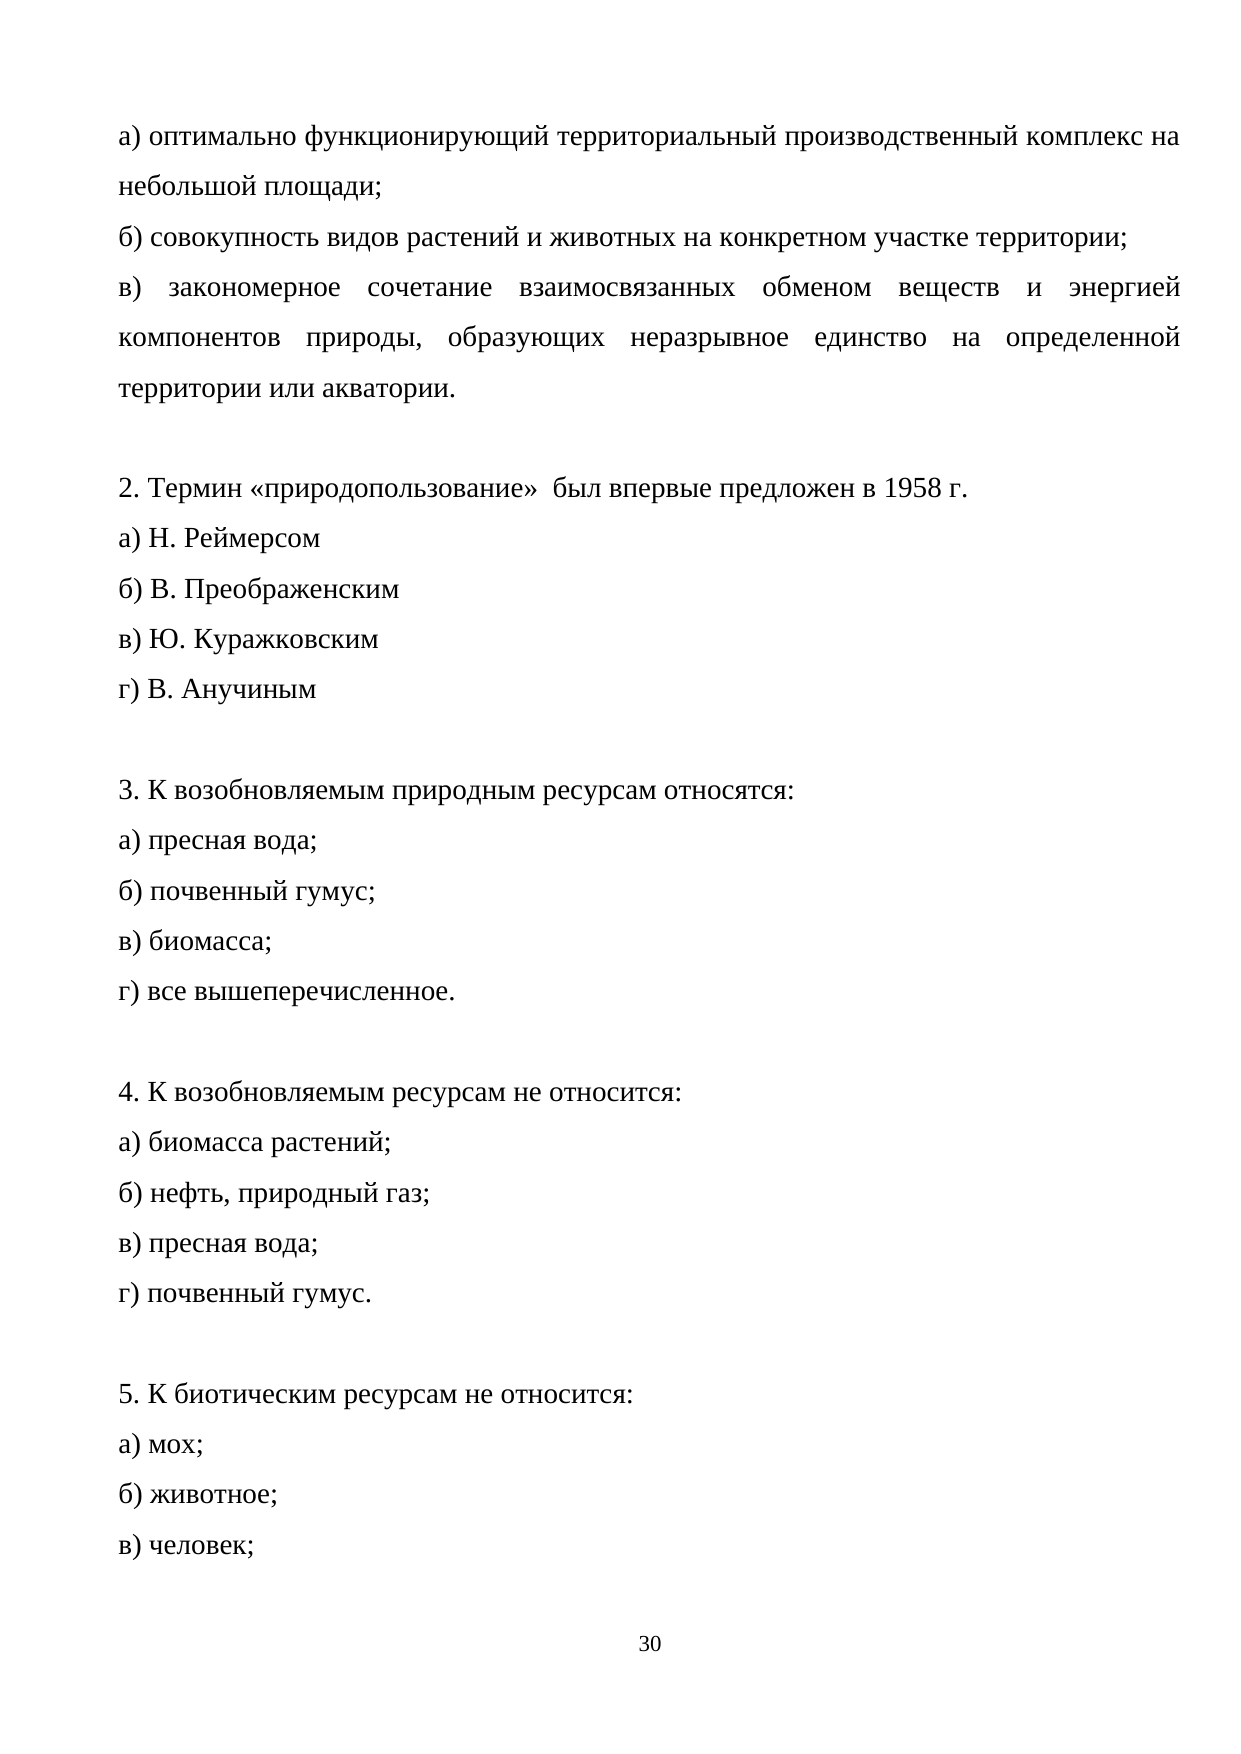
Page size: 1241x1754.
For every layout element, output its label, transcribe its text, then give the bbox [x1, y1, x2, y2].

text а) пресная вода; [118, 822, 1181, 856]
text в) биомасса; [118, 923, 1181, 957]
text б) совокупность видов растений и животных на конкретном участке территории; [118, 219, 1181, 252]
text б) животное; [118, 1477, 1181, 1510]
text 4. К возобновляемым ресурсам не относится: [118, 1074, 1181, 1108]
text а) Н. Реймерсом [118, 521, 1181, 554]
text а) биомасса растений; [118, 1124, 1181, 1158]
text в) пресная вода; [118, 1225, 1181, 1258]
text в) Ю. Куражковским [118, 621, 1181, 655]
text 5. К биотическим ресурсам не относится: [118, 1376, 1181, 1409]
text а) мох; [118, 1426, 1181, 1460]
text г) все вышеперечисленное. [118, 973, 1181, 1007]
text б) нефть, природный газ; [118, 1175, 1181, 1208]
text а) оптимально функционирующий территориальный производственный комплекс на небольшой площади; [118, 118, 1181, 202]
text г) В. Анучиным [118, 672, 1181, 705]
text 2. Термин «природопользование» был впервые предложен в . [118, 470, 1181, 504]
text 3. К возобновляемым природным ресурсам относятся: [118, 772, 1181, 806]
text б) В. Преображенским [118, 571, 1181, 604]
text в) закономерное сочетание взаимосвязанных обменом веществ и энергией компонентов природы, образующих неразрывное единство на определенной территории или акватории. [118, 269, 1181, 403]
text г) почвенный гумус. [118, 1275, 1181, 1309]
text в) человек; [118, 1527, 1181, 1560]
text б) почвенный гумус; [118, 873, 1181, 906]
